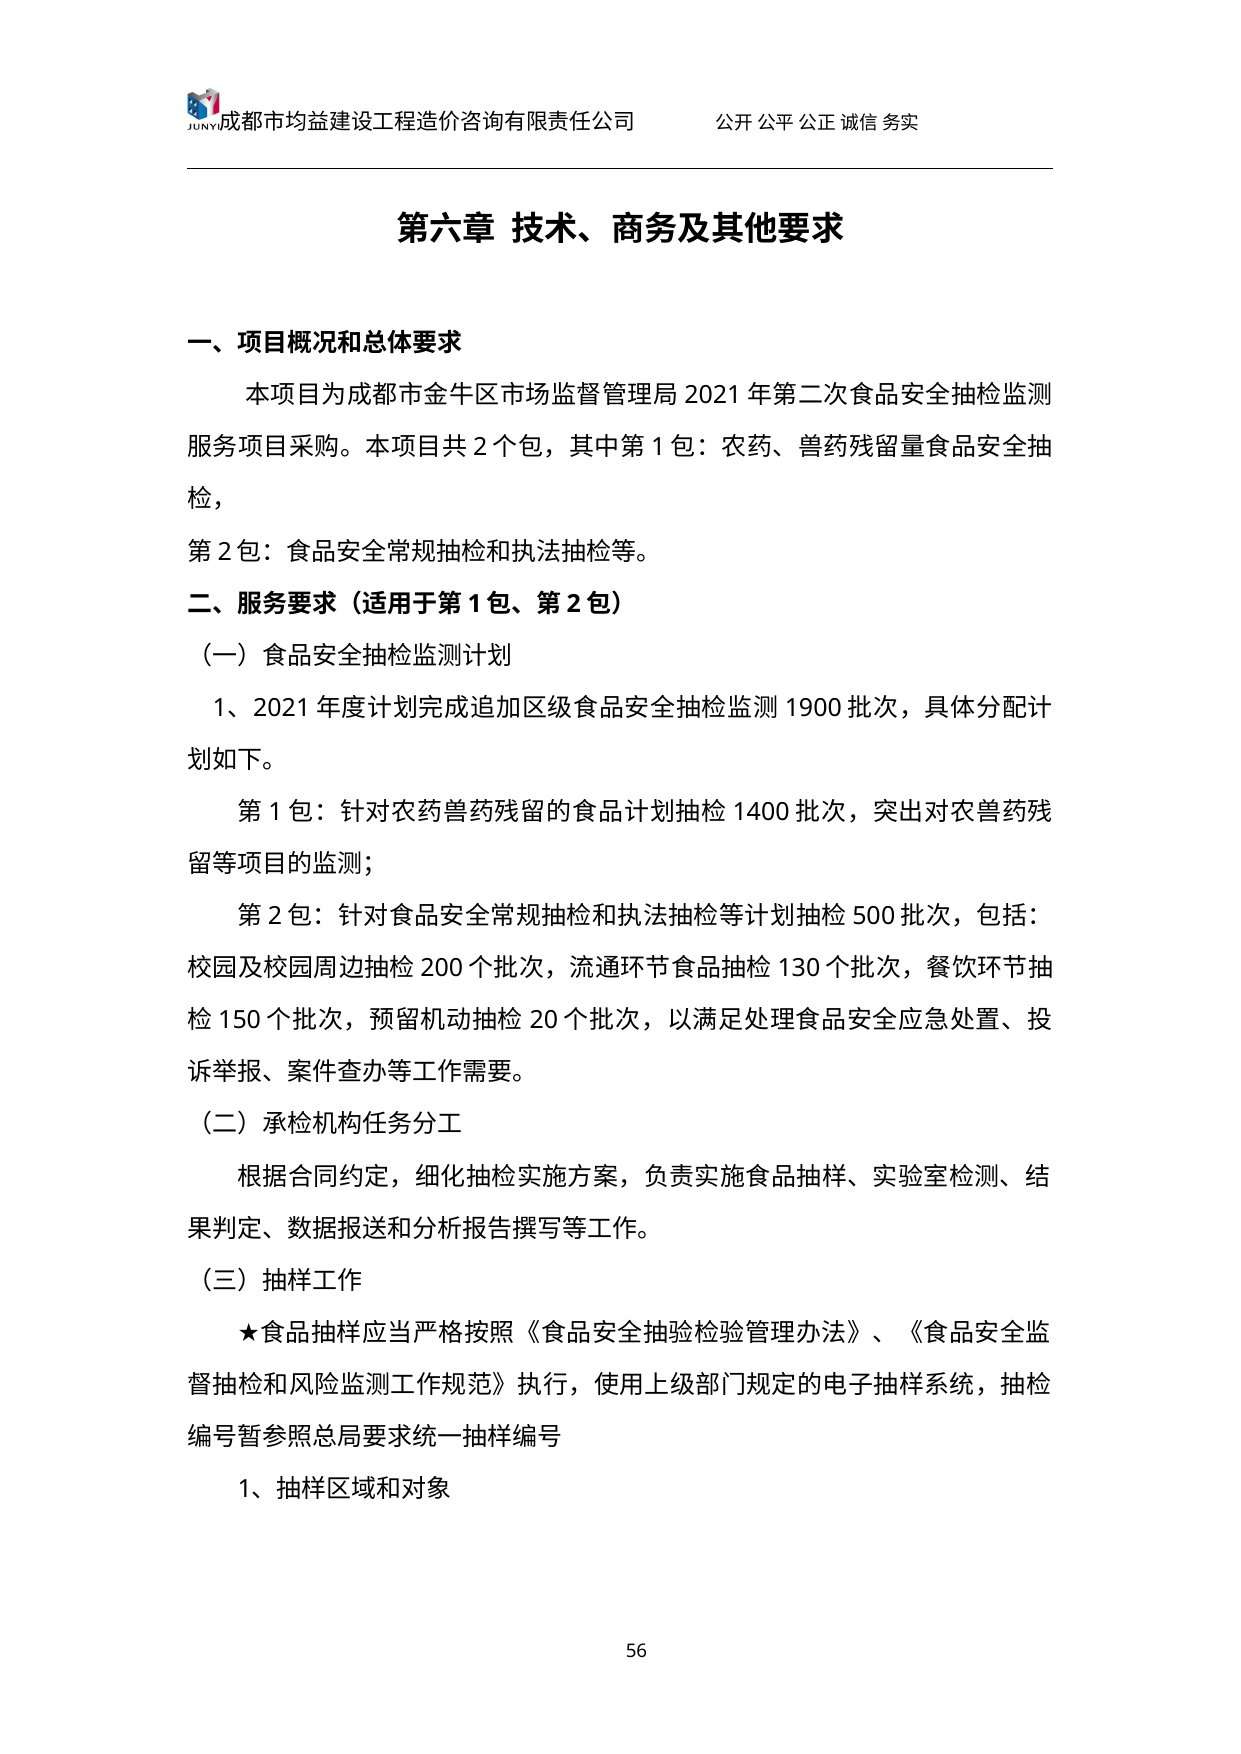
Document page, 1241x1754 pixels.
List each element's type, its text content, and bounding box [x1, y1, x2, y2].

picture [187, 88, 220, 130]
text 第1包：针对农药兽药残留的食品计划抽检1400批次，突出对农兽药残留等项目的监测； [187, 779, 1053, 883]
text 1、2021年度计划完成追加区级食品安全抽检监测1900批次，具体分配计划如下。 [187, 674, 1053, 779]
list （二）承检机构任务分工 [187, 1091, 1053, 1143]
list （三）抽样工作 [187, 1247, 1053, 1299]
list （一）食品安全抽检监测计划 [187, 622, 1053, 674]
text 第2包：食品安全常规抽检和执法抽检等。 [187, 518, 1053, 570]
text ★食品抽样应当严格按照《食品安全抽验检验管理办法》、《食品安全监督抽检和风险监测工作规范》执行，使用上级部门规定的电子抽样系统，抽检编号暂参照总局要求统一抽样编号 [187, 1299, 1053, 1456]
text 1、抽样区域和对象 [187, 1456, 1053, 1508]
text 一、项目概况和总体要求 [187, 310, 1053, 362]
list 二、服务要求（适用于第1包、第2包） [187, 570, 1053, 622]
text 第2包：针对食品安全常规抽检和执法抽检等计划抽检500批次，包括：校园及校园周边抽检200个批次，流通环节食品抽检130个批次，餐饮环节抽检150个批次，预留机动抽检20个批次，以满足处理食品安全应急处置、投诉举报、案件查办等工作需要。 [187, 883, 1053, 1091]
title 第六章 技术、商务及其他要求 [187, 202, 1053, 250]
text 本项目为成都市金牛区市场监督管理局2021年第二次食品安全抽检监测服务项目采购。本项目共2个包，其中第1包：农药、兽药残留量食品安全抽检， [187, 362, 1053, 518]
text 根据合同约定，细化抽检实施方案，负责实施食品抽样、实验室检测、结果判定、数据报送和分析报告撰写等工作。 [187, 1143, 1053, 1247]
